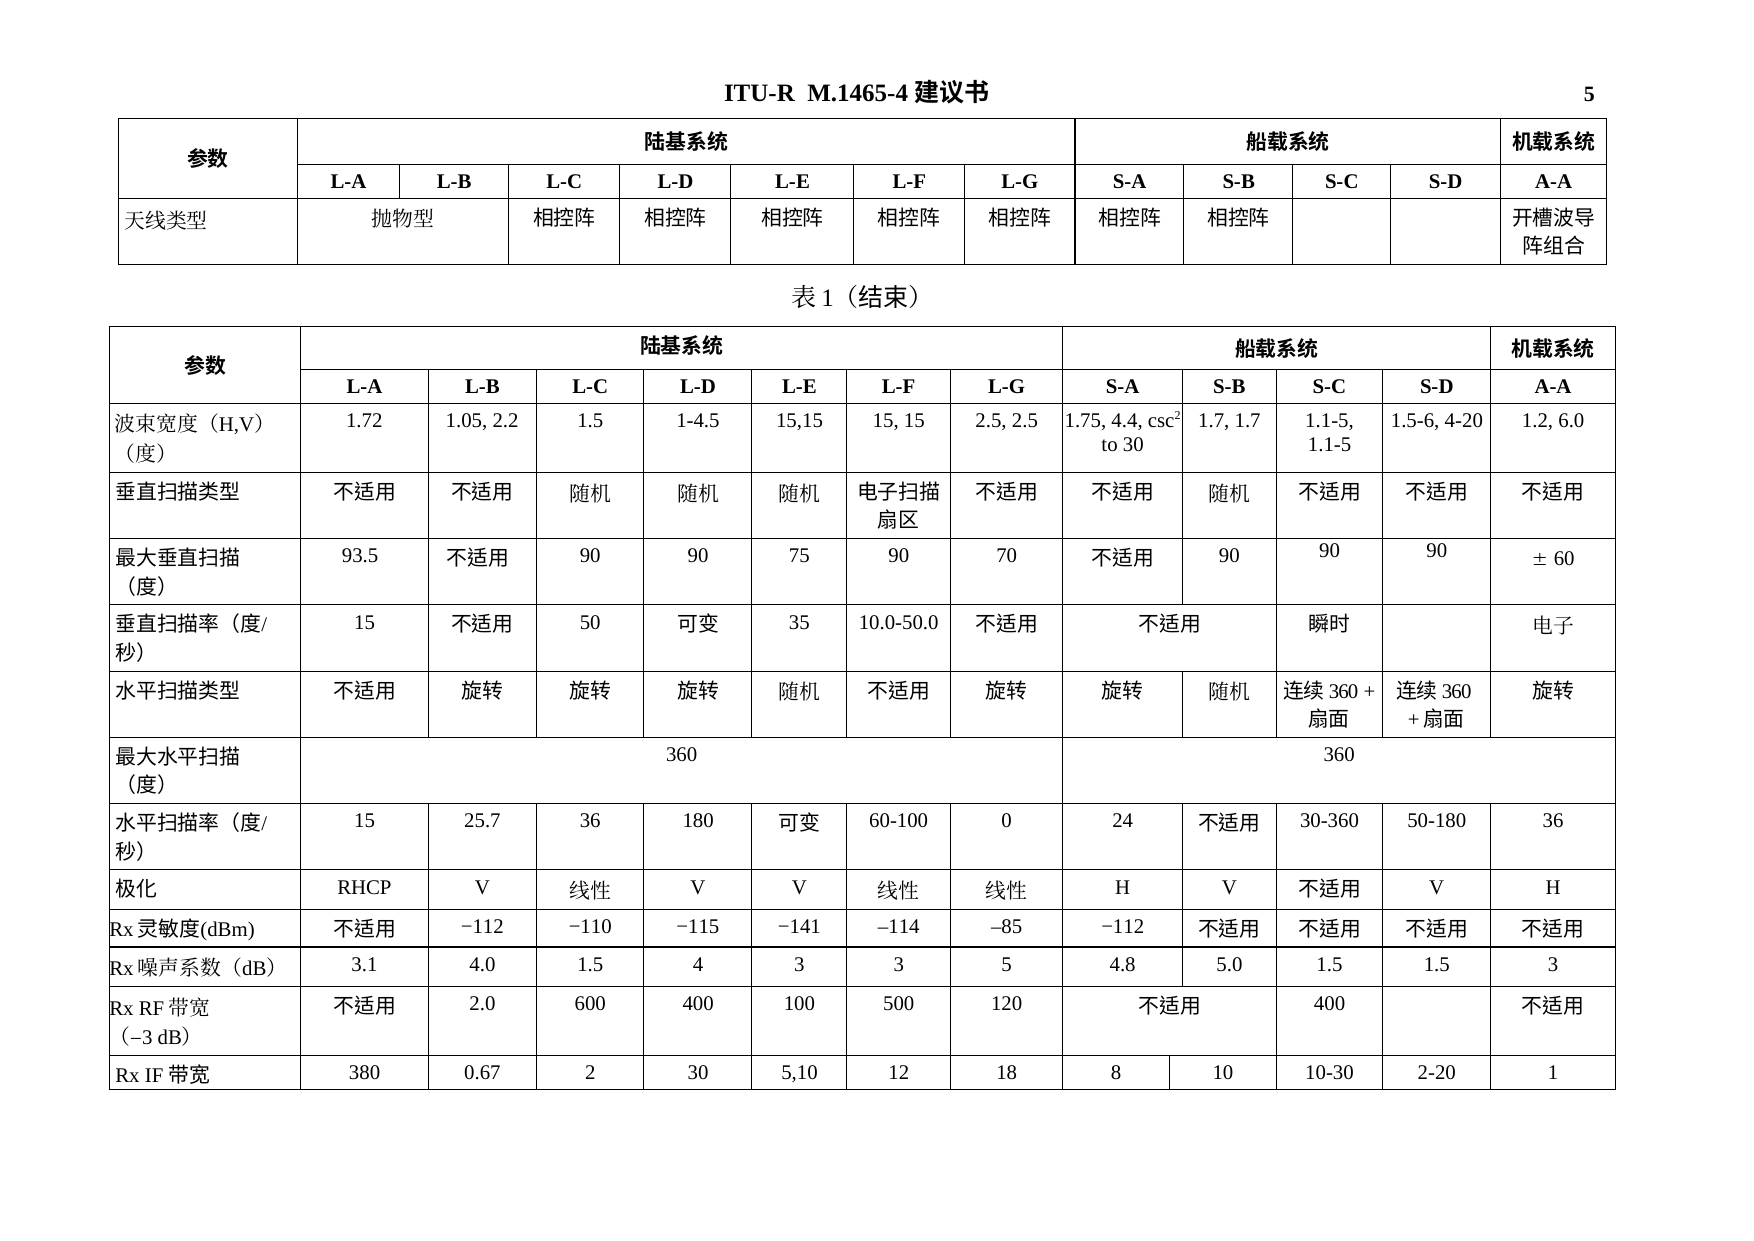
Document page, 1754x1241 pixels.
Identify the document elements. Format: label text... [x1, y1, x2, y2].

table_cell H [1063, 870, 1182, 909]
table_cell 4.8 [1063, 948, 1182, 986]
table_cell L-B [400, 165, 508, 198]
table_cell 10 [1170, 1056, 1276, 1088]
table_cell 5 [951, 948, 1062, 986]
table_header 陆基系统 [298, 119, 1074, 164]
table_cell 随机 [644, 473, 751, 538]
table_cell 随机 [752, 473, 846, 538]
table_cell 36 [1491, 804, 1615, 869]
table_cell 极化 [110, 870, 300, 909]
table_cell 不适用 [1063, 987, 1276, 1055]
table_cell 不适用 [1491, 987, 1615, 1055]
table_cell 旋转 [1491, 672, 1615, 737]
table_cell 不适用 [1383, 910, 1490, 946]
table_cell 8 [1063, 1056, 1169, 1088]
table_cell 旋转 [537, 672, 643, 737]
table_cell 5.0 [1183, 948, 1276, 986]
table_cell 垂直扫描类型 [110, 473, 300, 538]
table_cell 1.5 [1277, 948, 1382, 986]
table_cell −112 [429, 910, 536, 946]
table_cell 天线类型 [119, 199, 297, 264]
table_cell 可变 [752, 804, 846, 869]
table_cell 360 [301, 738, 1062, 803]
table_cell 水平扫描类型 [110, 672, 300, 737]
table_cell S-B [1184, 165, 1292, 198]
table_cell L-D [620, 165, 730, 198]
table_cell L-F [854, 165, 964, 198]
table_cell V [429, 870, 536, 909]
table_cell Rx灵敏度(dBm) [110, 910, 300, 946]
table_cell 1.5 [537, 404, 643, 472]
table_cell −110 [537, 910, 643, 946]
table_cell 30-360 [1277, 804, 1382, 869]
table_cell 12 [847, 1056, 950, 1088]
table_cell L-D [644, 370, 751, 403]
table_cell [1383, 987, 1490, 1055]
table_cell 不适用 [1491, 473, 1615, 538]
table_cell 1.1-5, 1.1-5 [1277, 404, 1382, 472]
table_cell 不适用 [429, 539, 536, 604]
table_cell S-A [1076, 165, 1183, 198]
table_cell 400 [644, 987, 751, 1055]
table_cell RHCP [301, 870, 428, 909]
table_cell 10-30 [1277, 1056, 1382, 1088]
table_cell 1.5-6, 4-20 [1383, 404, 1490, 472]
table_cell 不适用 [301, 987, 428, 1055]
table_cell 1 [1491, 1056, 1615, 1088]
table_cell [1391, 199, 1500, 264]
table_cell 相控阵 [965, 199, 1074, 264]
table_cell V [752, 870, 846, 909]
table_cell 波束宽度（H,V）（度） [110, 404, 300, 472]
table_cell 电子扫描扇区 [847, 473, 950, 538]
table_cell −115 [644, 910, 751, 946]
table_cell L-A [301, 370, 428, 403]
table_cell 1.72 [301, 404, 428, 472]
table_cell 随机 [1183, 672, 1276, 737]
table_cell 线性 [951, 870, 1062, 909]
table_cell 旋转 [1063, 672, 1182, 737]
table_cell L-G [965, 165, 1074, 198]
table_cell L-E [731, 165, 853, 198]
table_header 机载系统 [1501, 119, 1606, 164]
table_cell 360 [1063, 738, 1615, 803]
table_cell 不适用 [1383, 473, 1490, 538]
table_cell 1.7, 1.7 [1183, 404, 1276, 472]
table_cell 600 [537, 987, 643, 1055]
table_cell 抛物型 [298, 199, 508, 264]
table_cell 不适用 [1183, 910, 1276, 946]
table_cell 25.7 [429, 804, 536, 869]
table_cell 不适用 [429, 473, 536, 538]
table_cell 1.2, 6.0 [1491, 404, 1615, 472]
table_cell 3 [1491, 948, 1615, 986]
table_cell 旋转 [951, 672, 1062, 737]
table_cell 70 [951, 539, 1062, 604]
table_cell 75 [752, 539, 846, 604]
table_cell 100 [752, 987, 846, 1055]
table_cell V [644, 870, 751, 909]
table_cell 120 [951, 987, 1062, 1055]
table_cell 不适用 [301, 672, 428, 737]
table_cell 24 [1063, 804, 1182, 869]
table_cell  [1277, 539, 1382, 604]
table_cell 相控阵 [731, 199, 853, 264]
table_cell Rx IF 带宽 （−3 dB） [110, 1056, 300, 1088]
table_cell −141 [752, 910, 846, 946]
table_cell –114 [847, 910, 950, 946]
table_cell  60 [1491, 539, 1615, 604]
table_cell 400 [1277, 987, 1382, 1055]
table_cell 可变 [644, 605, 751, 671]
table_cell S-C [1277, 370, 1382, 403]
table_cell 连续360 + 扇面 [1277, 672, 1382, 737]
table_cell 50 [537, 605, 643, 671]
table_cell 不适用 [301, 473, 428, 538]
table_cell 不适用 [301, 910, 428, 946]
table_cell L-A [298, 165, 399, 198]
table_cell Rx RF带宽 （–3 dB） [110, 987, 300, 1055]
table_header 参数 [110, 327, 300, 403]
table_cell 15 [301, 804, 428, 869]
table_cell 电子 [1491, 605, 1615, 671]
table_cell 4 [644, 948, 751, 986]
table_cell 5,10 [752, 1056, 846, 1088]
table_cell 36 [537, 804, 643, 869]
table_cell –85 [951, 910, 1062, 946]
table_cell [1383, 605, 1490, 671]
table_cell 1.5 [1383, 948, 1490, 986]
table_cell 15 [301, 605, 428, 671]
table_cell 3.1 [301, 948, 428, 986]
table_cell S-D [1383, 370, 1490, 403]
table_cell 不适用 [1063, 539, 1182, 604]
table_cell S-D [1391, 165, 1500, 198]
table_cell 2.0 [429, 987, 536, 1055]
table_cell  [1383, 539, 1490, 604]
table_cell [1293, 199, 1390, 264]
table_cell A-A [1501, 165, 1606, 198]
table_cell 相控阵 [509, 199, 619, 264]
table_cell L-E [752, 370, 846, 403]
table_cell S-B [1183, 370, 1276, 403]
table_cell 30 [644, 1056, 751, 1088]
table_cell 随机 [1183, 473, 1276, 538]
table_cell A-A [1491, 370, 1615, 403]
table_cell 不适用 [951, 605, 1062, 671]
table_cell 不适用 [1277, 473, 1382, 538]
table_cell 水平扫描率（度/秒） [110, 804, 300, 869]
table_cell 不适用 [1183, 804, 1276, 869]
table_cell 60-100 [847, 804, 950, 869]
table_cell L-C [537, 370, 643, 403]
table_cell 3 [752, 948, 846, 986]
table_cell 不适用 [1277, 870, 1382, 909]
table_cell 垂直扫描率（度/秒） [110, 605, 300, 671]
table_cell 90 [847, 539, 950, 604]
table_cell 93.5 [301, 539, 428, 604]
table_header 船载系统 [1076, 119, 1500, 164]
table_cell 2-20 [1383, 1056, 1490, 1088]
table_cell S-A [1063, 370, 1182, 403]
table_cell 50-180 [1383, 804, 1490, 869]
table_cell 随机 [752, 672, 846, 737]
table_cell 线性 [847, 870, 950, 909]
table_cell H [1491, 870, 1615, 909]
table_cell 相控阵 [854, 199, 964, 264]
table_cell S-C [1293, 165, 1390, 198]
table_cell 旋转 [644, 672, 751, 737]
table_cell L-B [429, 370, 536, 403]
table_cell 4.0 [429, 948, 536, 986]
table_cell 不适用 [1491, 910, 1615, 946]
table_cell 0 [951, 804, 1062, 869]
table_cell 380 [301, 1056, 428, 1088]
table_cell 不适用 [1063, 473, 1182, 538]
table_cell 不适用 [1277, 910, 1382, 946]
table_cell 最大垂直扫描（度） [110, 539, 300, 604]
table_cell 15,15 [752, 404, 846, 472]
table_cell Rx噪声系数（dB） [110, 948, 300, 986]
table_cell 线性 [537, 870, 643, 909]
table_cell 500 [847, 987, 950, 1055]
table_cell L-G [951, 370, 1062, 403]
table_cell 15, 15 [847, 404, 950, 472]
table_cell 1.05, 2.2 [429, 404, 536, 472]
table_cell 不适用 [1063, 605, 1276, 671]
table_cell 瞬时 [1277, 605, 1382, 671]
table_cell 18 [951, 1056, 1062, 1088]
table_cell 1.5 [537, 948, 643, 986]
table_header 参数 [119, 119, 297, 198]
table_cell L-C [509, 165, 619, 198]
table_cell V [1183, 870, 1276, 909]
table_header 陆基系统 [301, 327, 1062, 369]
table_cell 35 [752, 605, 846, 671]
table_cell 0.67 [429, 1056, 536, 1088]
table_cell L-F [847, 370, 950, 403]
table_cell 连续360 + 扇面 [1383, 672, 1490, 737]
table_cell 不适用 [951, 473, 1062, 538]
table_cell 10.0-50.0 [847, 605, 950, 671]
table_header 机载系统 [1491, 327, 1615, 369]
table_cell −112 [1063, 910, 1182, 946]
table_cell 3 [847, 948, 950, 986]
table_cell 2 [537, 1056, 643, 1088]
table_header 船载系统 [1063, 327, 1490, 369]
table_cell 最大水平扫描（度） [110, 738, 300, 803]
table_cell 2.5, 2.5 [951, 404, 1062, 472]
table_cell 1-4.5 [644, 404, 751, 472]
table_cell 随机 [537, 473, 643, 538]
table_cell 90 [1183, 539, 1276, 604]
table_cell 开槽波导阵组合 [1501, 199, 1606, 264]
table_cell 90 [644, 539, 751, 604]
table_cell 180 [644, 804, 751, 869]
table_cell V [1383, 870, 1490, 909]
table_cell 相控阵 [620, 199, 730, 264]
table_cell 90 [537, 539, 643, 604]
table_cell 相控阵 [1184, 199, 1292, 264]
table_cell 旋转 [429, 672, 536, 737]
table_cell 相控阵 [1076, 199, 1183, 264]
table_cell 1.75, 4.4, csc2 to 30 [1063, 404, 1182, 472]
table_cell 不适用 [847, 672, 950, 737]
text 表1（结束） [118, 277, 1606, 314]
table_cell 不适用 [429, 605, 536, 671]
